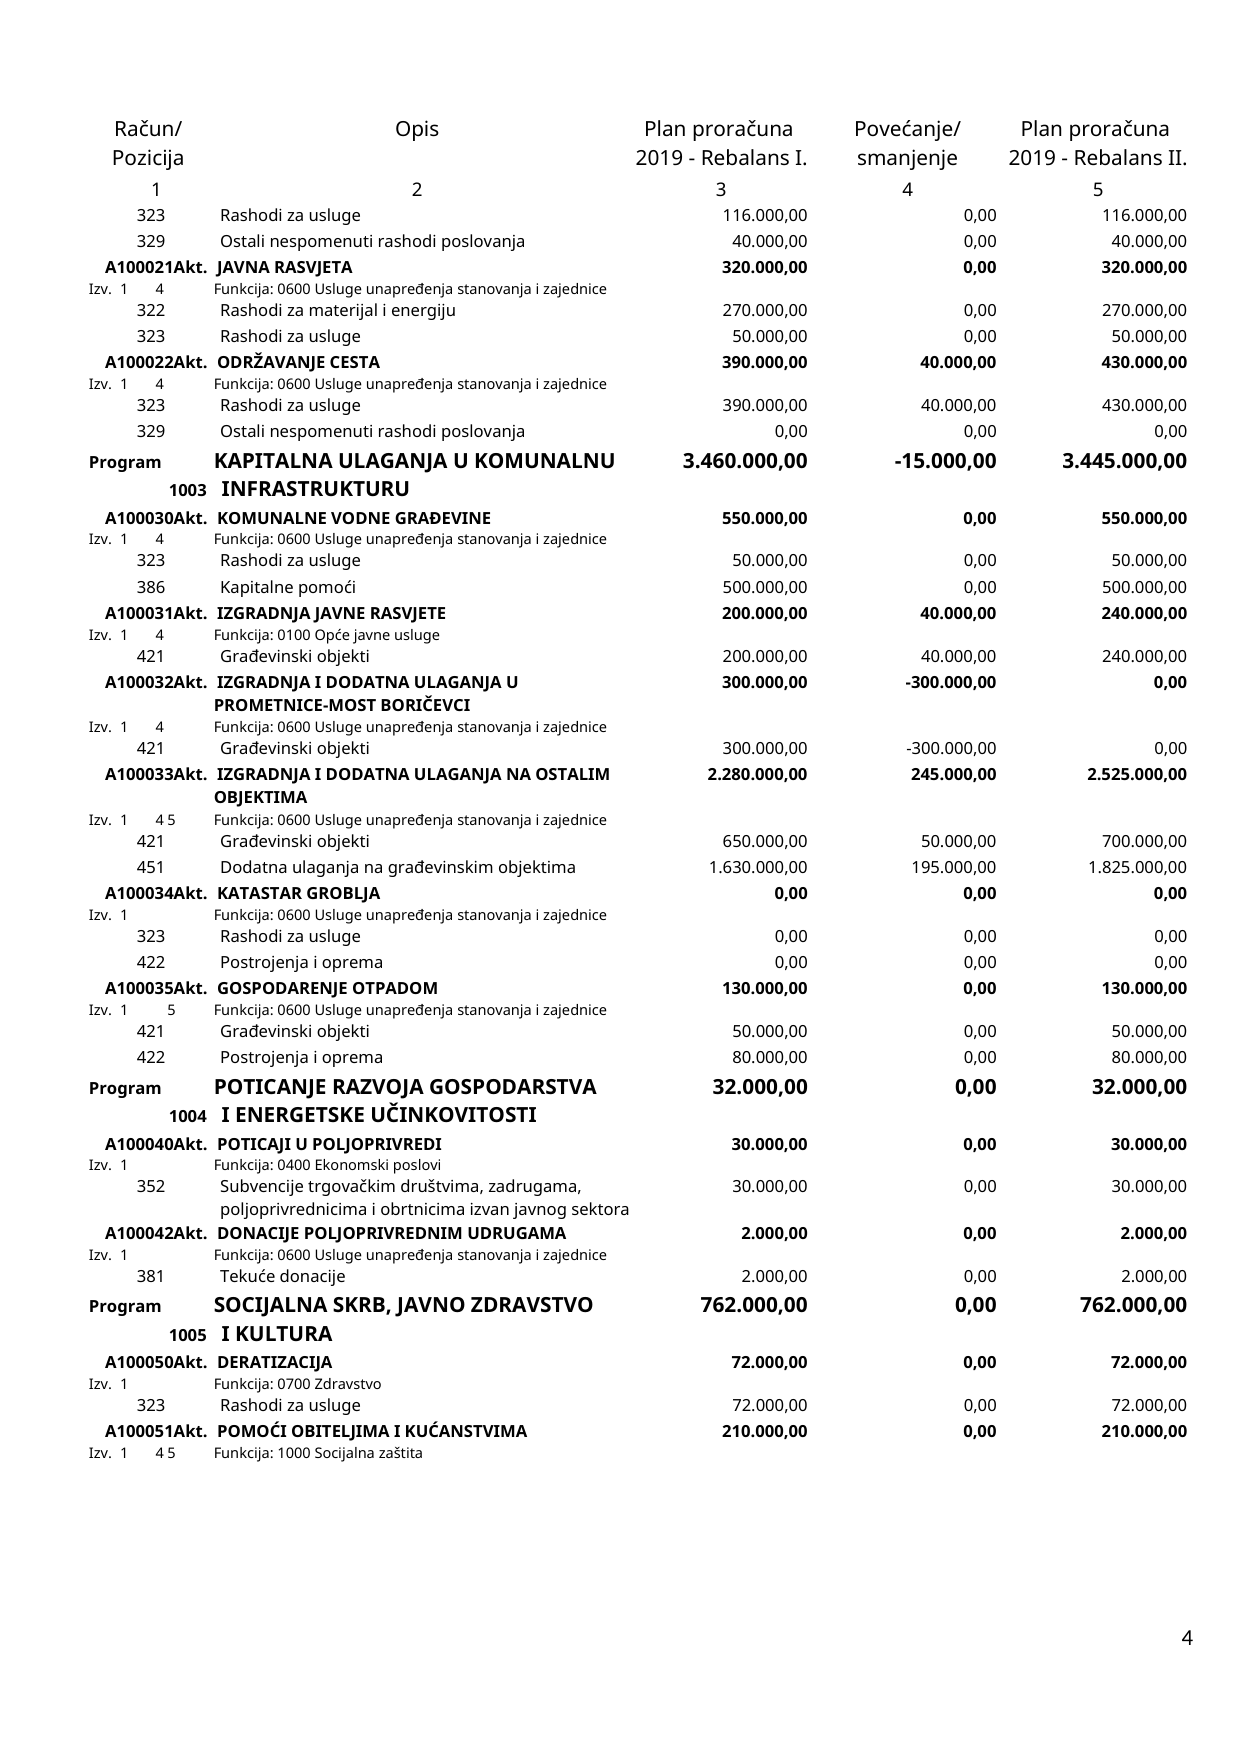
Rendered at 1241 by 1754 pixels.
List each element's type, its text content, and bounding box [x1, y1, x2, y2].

text 421 Građevinski objekti 300.000,00 -300.000,00 0,00 [89, 737, 1193, 759]
text A100035Akt. GOSPODARENJE OTPADOM 130.000,00 0,00 130.000,00 [89, 977, 1193, 1000]
text 1004 I ENERGETSKE UČINKOVITOSTI [89, 1101, 1193, 1129]
text 1003 INFRASTRUKTURU [89, 474, 1193, 503]
text 329 Ostali nespomenuti rashodi poslovanja 0,00 0,00 0,00 [89, 420, 1193, 443]
text Program SOCIJALNA SKRB, JAVNO ZDRAVSTVO 762.000,00 0,00 762.000,00 [89, 1291, 1193, 1319]
text Pozicija 2019 - Rebalans I. smanjenje 2019 - Rebalans II. [89, 143, 1193, 171]
text Izv. 1 4 Funkcija: 0600 Usluge unapređenja stanovanja i zajednice [89, 279, 1193, 298]
text Izv. 1 4 Funkcija: 0600 Usluge unapređenja stanovanja i zajednice [89, 374, 1193, 394]
text Izv. 1 5 Funkcija: 0600 Usluge unapređenja stanovanja i zajednice [89, 1000, 1193, 1019]
text 421 Građevinski objekti 650.000,00 50.000,00 700.000,00 [89, 829, 1193, 852]
text A100042Akt. DONACIJE POLJOPRIVREDNIM UDRUGAMA 2.000,00 0,00 2.000,00 [89, 1222, 1193, 1244]
text Izv. 1 4 Funkcija: 0100 Opće javne usluge [89, 624, 1193, 644]
text Program KAPITALNA ULAGANJA U KOMUNALNU 3.460.000,00 -15.000,00 3.445.000,00 [89, 446, 1193, 474]
text 1005 I KULTURA [89, 1319, 1193, 1347]
text Program POTICANJE RAZVOJA GOSPODARSTVA 32.000,00 0,00 32.000,00 [89, 1072, 1193, 1101]
text Izv. 1 Funkcija: 0700 Zdravstvo [89, 1373, 1193, 1393]
text 323 Rashodi za usluge 72.000,00 0,00 72.000,00 [89, 1393, 1193, 1416]
text Izv. 1 4 5 Funkcija: 0600 Usluge unapređenja stanovanja i zajednice [89, 809, 1193, 829]
text 1 2 3 4 5 [89, 177, 1193, 202]
text Izv. 1 4 5 Funkcija: 1000 Socijalna zaštita [89, 1442, 1193, 1462]
text A100022Akt. ODRŽAVANJE CESTA 390.000,00 40.000,00 430.000,00 [89, 351, 1193, 374]
text 352 Subvencije trgovačkim društvima, zadrugama, 30.000,00 0,00 30.000,00 [89, 1175, 1193, 1198]
text A100030Akt. KOMUNALNE VODNE GRAĐEVINE 550.000,00 0,00 550.000,00 [89, 506, 1193, 529]
text A100033Akt. IZGRADNJA I DODATNA ULAGANJA NA OSTALIM 2.280.000,00 245.000,00 2.525.000,00 [89, 763, 1193, 786]
text 329 Ostali nespomenuti rashodi poslovanja 40.000,00 0,00 40.000,00 [89, 230, 1193, 252]
text Izv. 1 4 Funkcija: 0600 Usluge unapređenja stanovanja i zajednice [89, 717, 1193, 737]
text 323 Rashodi za usluge 0,00 0,00 0,00 [89, 924, 1193, 947]
text 323 Rashodi za usluge 50.000,00 0,00 50.000,00 [89, 325, 1193, 347]
text 386 Kapitalne pomoći 500.000,00 0,00 500.000,00 [89, 575, 1193, 598]
text A100034Akt. KATASTAR GROBLJA 0,00 0,00 0,00 [89, 882, 1193, 904]
text Izv. 1 4 Funkcija: 0600 Usluge unapređenja stanovanja i zajednice [89, 529, 1193, 549]
text PROMETNICE-MOST BORIČEVCI [89, 693, 1193, 716]
text 323 Rashodi za usluge 50.000,00 0,00 50.000,00 [89, 549, 1193, 572]
text A100050Akt. DERATIZACIJA 72.000,00 0,00 72.000,00 [89, 1351, 1193, 1373]
text 381 Tekuće donacije 2.000,00 0,00 2.000,00 [89, 1264, 1193, 1287]
text Izv. 1 Funkcija: 0600 Usluge unapređenja stanovanja i zajednice [89, 904, 1193, 924]
text A100040Akt. POTICAJI U POLJOPRIVREDI 30.000,00 0,00 30.000,00 [89, 1132, 1193, 1155]
text 323 Rashodi za usluge 390.000,00 40.000,00 430.000,00 [89, 394, 1193, 416]
text 422 Postrojenja i oprema 80.000,00 0,00 80.000,00 [89, 1046, 1193, 1068]
text A100031Akt. IZGRADNJA JAVNE RASVJETE 200.000,00 40.000,00 240.000,00 [89, 602, 1193, 624]
text 322 Rashodi za materijal i energiju 270.000,00 0,00 270.000,00 [89, 298, 1193, 321]
text 422 Postrojenja i oprema 0,00 0,00 0,00 [89, 951, 1193, 973]
text Izv. 1 Funkcija: 0600 Usluge unapređenja stanovanja i zajednice [89, 1244, 1193, 1264]
text 451 Dodatna ulaganja na građevinskim objektima 1.630.000,00 195.000,00 1.825.000,00 [89, 856, 1193, 878]
text poljoprivrednicima i obrtnicima izvan javnog sektora [89, 1198, 1193, 1220]
text 323 Rashodi za usluge 116.000,00 0,00 116.000,00 [89, 203, 1193, 226]
text OBJEKTIMA [89, 786, 1193, 808]
text Izv. 1 Funkcija: 0400 Ekonomski poslovi [89, 1155, 1193, 1175]
text A100051Akt. POMOĆI OBITELJIMA I KUĆANSTVIMA 210.000,00 0,00 210.000,00 [89, 1420, 1193, 1442]
text 421 Građevinski objekti 200.000,00 40.000,00 240.000,00 [89, 644, 1193, 667]
text A100032Akt. IZGRADNJA I DODATNA ULAGANJA U 300.000,00 -300.000,00 0,00 [89, 670, 1193, 693]
text Račun/ Opis Plan proračuna Povećanje/ Plan proračuna [89, 114, 1193, 143]
text A100021Akt. JAVNA RASVJETA 320.000,00 0,00 320.000,00 [89, 256, 1193, 279]
text 421 Građevinski objekti 50.000,00 0,00 50.000,00 [89, 1019, 1193, 1042]
